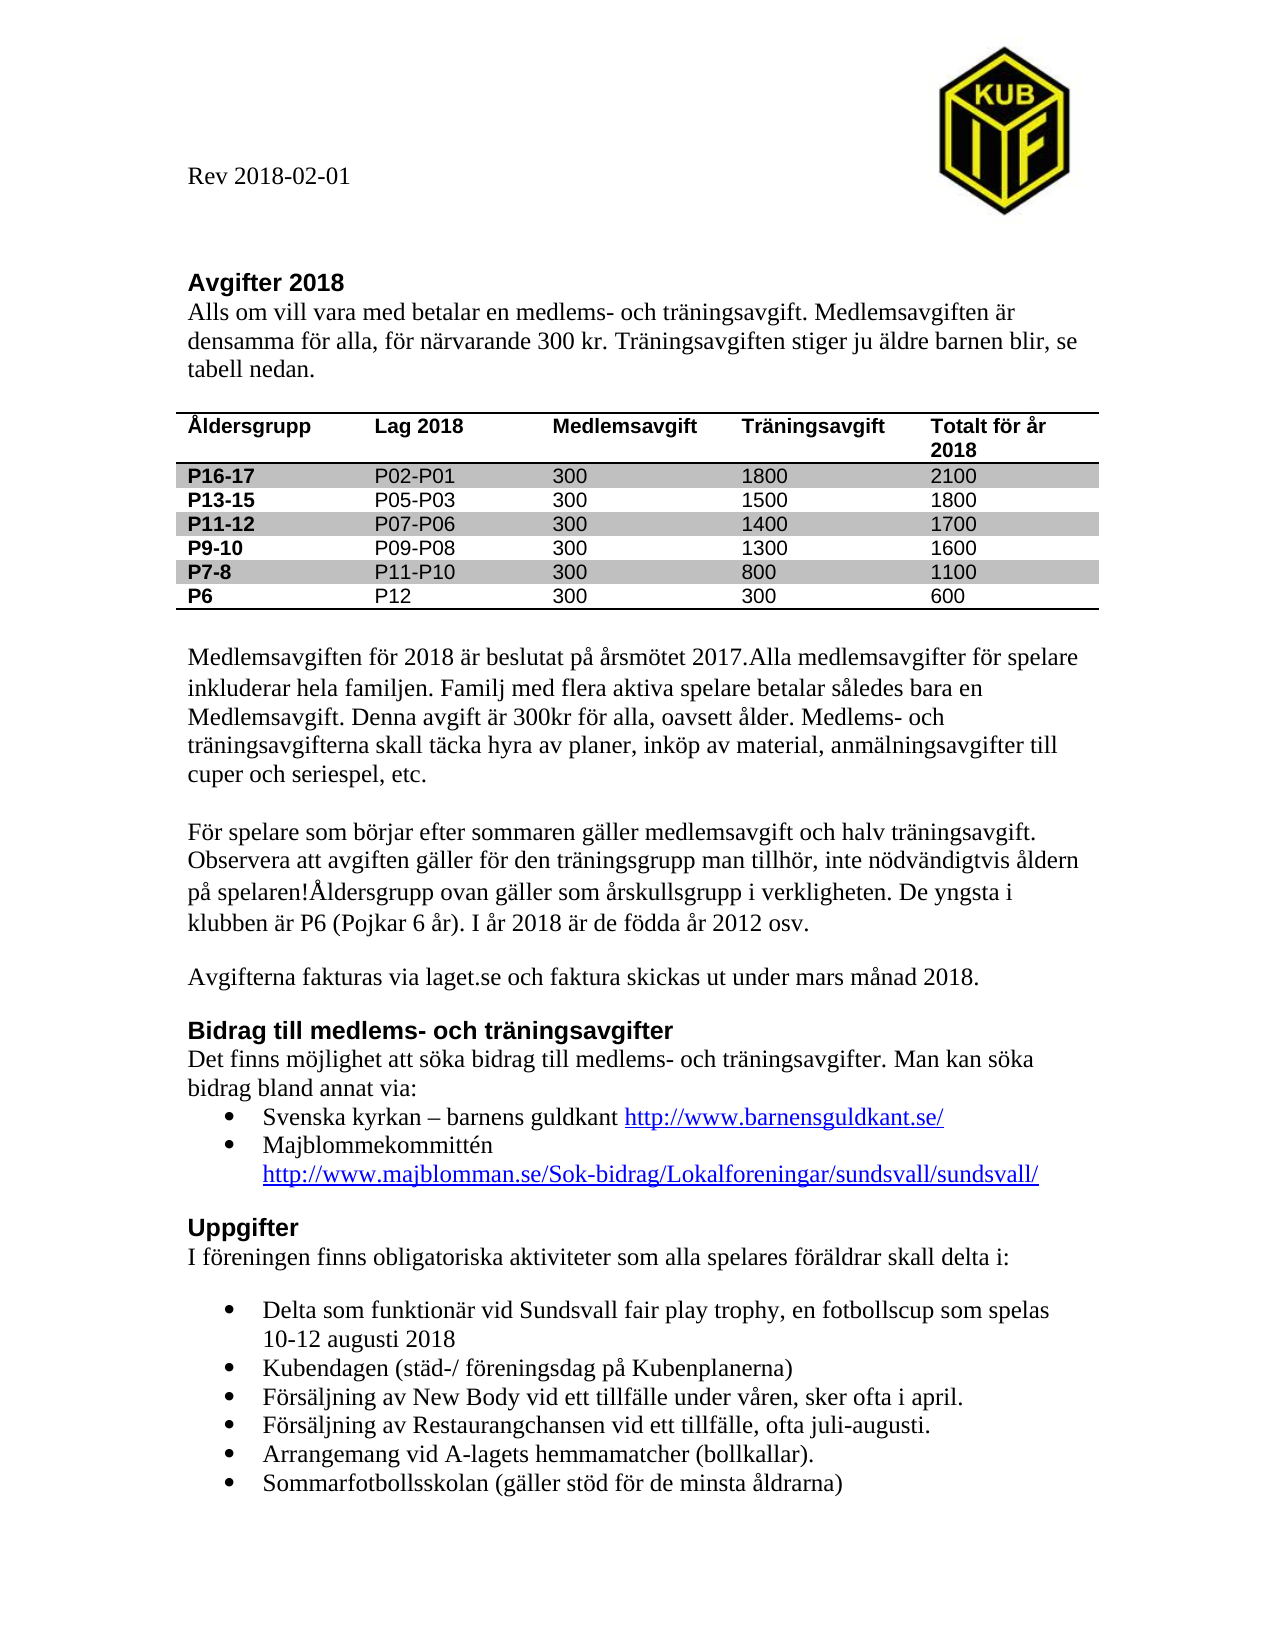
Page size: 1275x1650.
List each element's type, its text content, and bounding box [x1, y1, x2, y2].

table_cell 800 [730, 560, 919, 584]
list Sommarfotbollsskolan (gäller stöd för de minsta åldrarna) [225, 1468, 1087, 1497]
list Kubendagen (städ-/ föreningsdag på Kubenplanerna) [225, 1353, 1087, 1382]
table_cell 2100 [919, 464, 1099, 488]
list Försäljning av Restaurangchansen vid ett tillfälle, ofta juli-augusti. [225, 1411, 1087, 1439]
text Det finns möjlighet att söka bidrag till medlems- och träningsavgifter. Man kan söka bidrag bland annat via: [187, 1044, 1087, 1102]
table_cell 300 [541, 464, 730, 488]
text I föreningen finns obligatoriska aktiviteter som alla spelares föräldrar skall delta i: [187, 1242, 1087, 1271]
table_cell 300 [541, 488, 730, 512]
table_cell P16-17 [176, 464, 363, 488]
table_cell P11-P10 [363, 560, 541, 584]
table_cell 300 [541, 560, 730, 584]
list Majblommekommittén http://www.majblomman.se/Sok-bidrag/Lokalforeningar/sundsvall/sundsvall/ [225, 1131, 1087, 1188]
table_cell 300 [541, 512, 730, 536]
table_cell 1100 [919, 560, 1099, 584]
text Medlemsavgiften för 2018 är beslutat på årsmötet 2017. Alla medlemsavgifter för spelare inkluderar hela familjen. Familj med flera aktiva spelare betalar således bara en Medlemsavgift. Denna avgift är 300kr för alla, oavsett ålder. Medlems- och träningsavgifterna skall täcka hyra av planer, inköp av material, anmälningsavgifter till cuper och seriespel, etc. [187, 639, 1087, 788]
table_header Lag 2018 [363, 414, 541, 462]
table_cell P9-10 [176, 536, 363, 560]
subtitle Uppgifter [187, 1213, 1087, 1242]
table_cell P05-P03 [363, 488, 541, 512]
text För spelare som börjar efter sommaren gäller medlemsavgift och halv träningsavgift. Observera att avgiften gäller för den träningsgrupp man tillhör, inte nödvändigtvis åldern på spelaren! Åldersgrupp ovan gäller som årskullsgrupp i verkligheten. De yngsta i klubben är P6 (Pojkar 6 år). I år 2018 är de födda år 2012 osv. [187, 817, 1087, 937]
table_cell 300 [730, 584, 919, 608]
table_cell P07-P06 [363, 512, 541, 536]
table_cell 1800 [919, 488, 1099, 512]
list Delta som funktionär vid Sundsvall fair play trophy, en fotbollscup som spelas 10-12 augusti 2018 [225, 1296, 1087, 1353]
list Försäljning av New Body vid ett tillfälle under våren, sker ofta i april. [225, 1382, 1087, 1411]
table_header Medlemsavgift [541, 414, 730, 462]
table_cell 1400 [730, 512, 919, 536]
list Svenska kyrkan – barnens guldkant http://www.barnensguldkant.se/ [225, 1102, 1087, 1131]
table_cell P12 [363, 584, 541, 608]
table_cell 300 [541, 584, 730, 608]
subtitle Avgifter 2018 [187, 268, 1087, 297]
table_cell 600 [919, 584, 1099, 608]
table_cell P02-P01 [363, 464, 541, 488]
table_cell 1700 [919, 512, 1099, 536]
table_cell 1600 [919, 536, 1099, 560]
table_cell 1300 [730, 536, 919, 560]
table_header Åldersgrupp [176, 414, 363, 462]
table_cell P6 [176, 584, 363, 608]
picture [911, 37, 1099, 225]
table_cell P13-15 [176, 488, 363, 512]
table_header Totalt för år 2018 [919, 414, 1099, 462]
table_cell 300 [541, 536, 730, 560]
subtitle Bidrag till medlems- och träningsavgifter [187, 1016, 1087, 1044]
text Alls om vill vara med betalar en medlems- och träningsavgift. Medlemsavgiften är densamma för alla, för närvarande 300 kr. Träningsavgiften stiger ju äldre barnen blir, se tabell nedan. [187, 297, 1087, 383]
table_cell P09-P08 [363, 536, 541, 560]
table_cell P11-12 [176, 512, 363, 536]
text Avgifterna fakturas via laget.se och faktura skickas ut under mars månad 2018. [187, 962, 1087, 991]
table_cell 1800 [730, 464, 919, 488]
list Arrangemang vid A-lagets hemmamatcher (bollkallar). [225, 1439, 1087, 1468]
table_header Träningsavgift [730, 414, 919, 462]
table_cell 1500 [730, 488, 919, 512]
table_cell P7-8 [176, 560, 363, 584]
